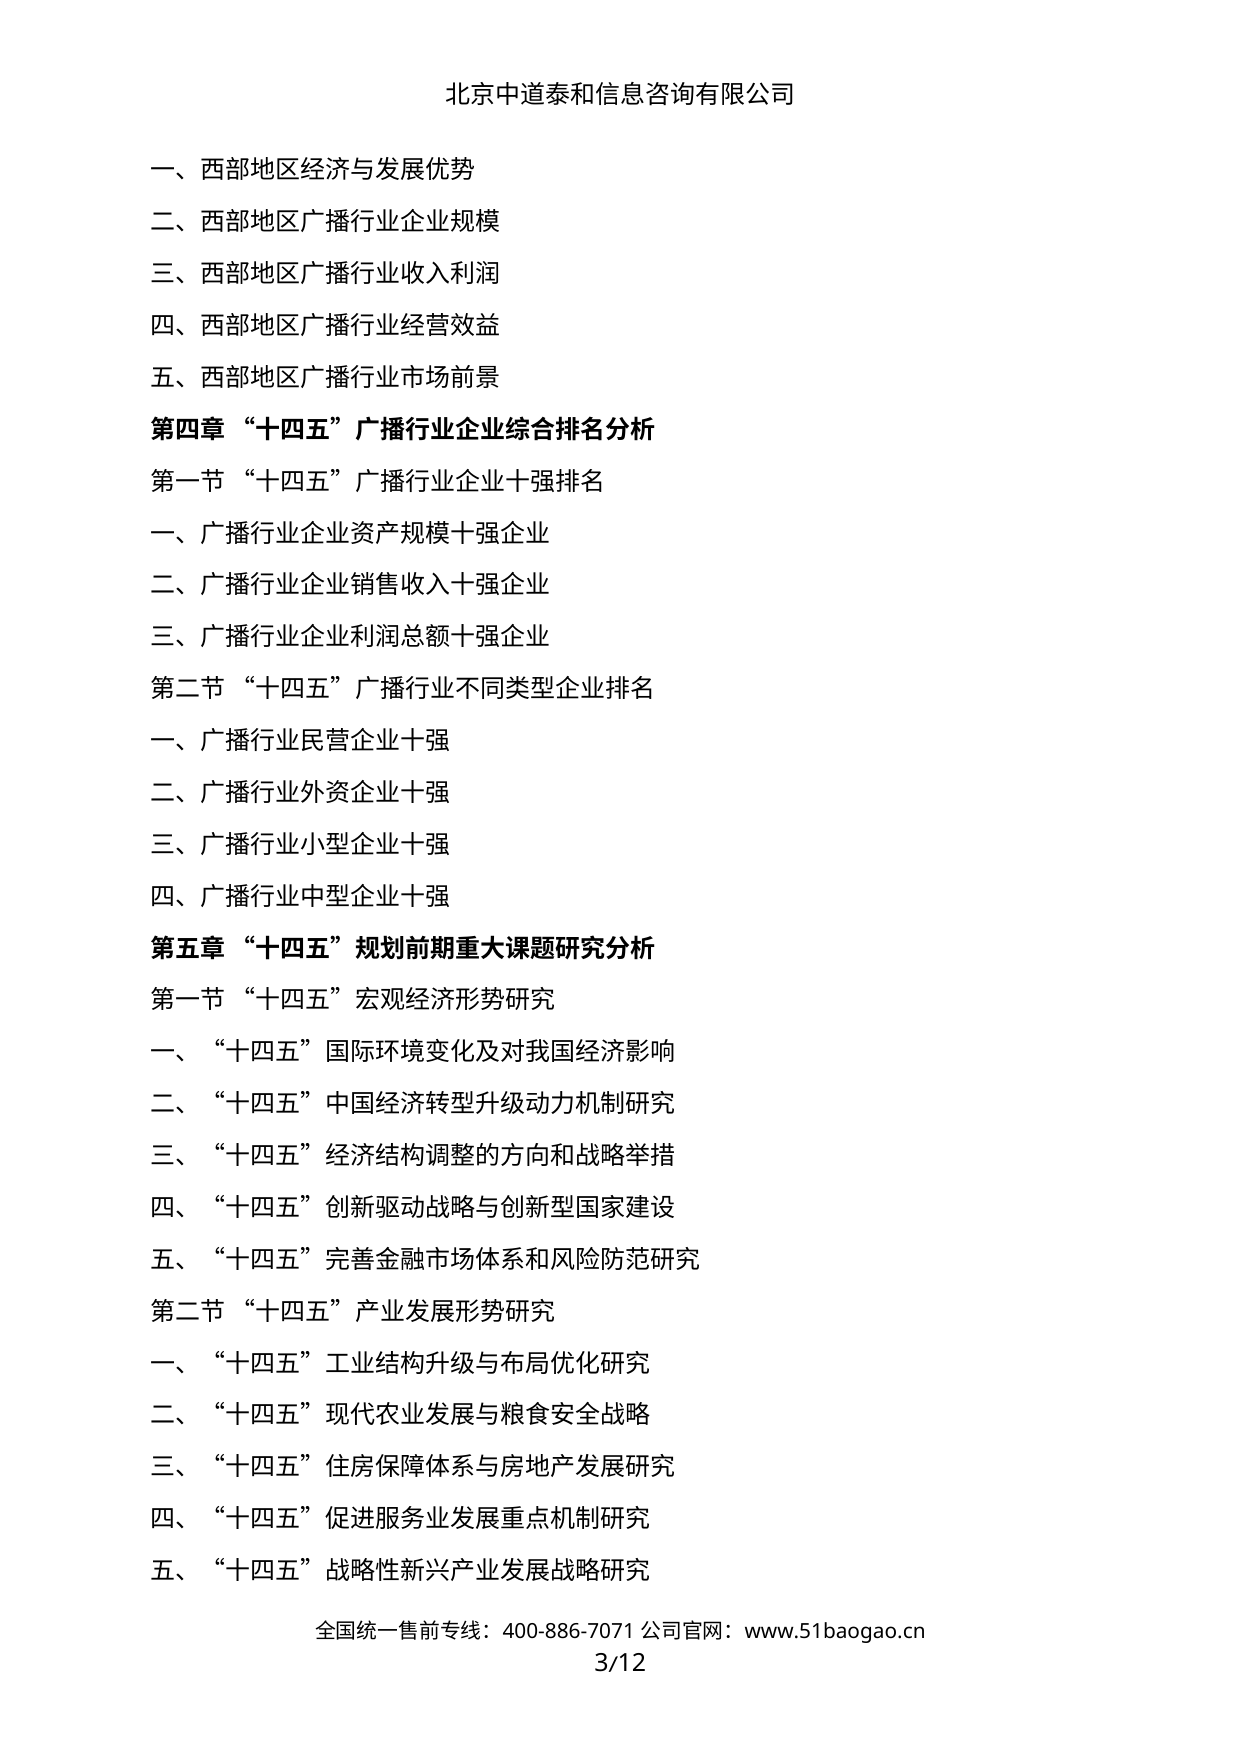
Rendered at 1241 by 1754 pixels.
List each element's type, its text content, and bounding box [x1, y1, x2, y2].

text 一、广播行业企业资产规模十强企业 [150, 513, 1090, 549]
text 四、广播行业中型企业十强 [150, 876, 1090, 912]
text 第二节 “十四五”产业发展形势研究 [150, 1291, 1090, 1327]
text 第五章 “十四五”规划前期重大课题研究分析 [150, 928, 1090, 964]
text 二、“十四五”现代农业发展与粮食安全战略 [150, 1395, 1090, 1431]
text 二、广播行业外资企业十强 [150, 772, 1090, 809]
text 四、西部地区广播行业经营效益 [150, 306, 1090, 342]
text 一、西部地区经济与发展优势 [150, 150, 1090, 186]
text 一、“十四五”工业结构升级与布局优化研究 [150, 1343, 1090, 1379]
text 第四章 “十四五”广播行业企业综合排名分析 [150, 409, 1090, 446]
text 五、西部地区广播行业市场前景 [150, 357, 1090, 394]
text 二、西部地区广播行业企业规模 [150, 202, 1090, 238]
text 四、“十四五”促进服务业发展重点机制研究 [150, 1499, 1090, 1535]
text 三、“十四五”经济结构调整的方向和战略举措 [150, 1136, 1090, 1172]
text 三、广播行业企业利润总额十强企业 [150, 617, 1090, 653]
text 一、“十四五”国际环境变化及对我国经济影响 [150, 1032, 1090, 1068]
text 三、“十四五”住房保障体系与房地产发展研究 [150, 1447, 1090, 1483]
text 二、“十四五”中国经济转型升级动力机制研究 [150, 1084, 1090, 1120]
text 第二节 “十四五”广播行业不同类型企业排名 [150, 669, 1090, 705]
text 第一节 “十四五”宏观经济形势研究 [150, 980, 1090, 1016]
text 四、“十四五”创新驱动战略与创新型国家建设 [150, 1187, 1090, 1224]
text 第一节 “十四五”广播行业企业十强排名 [150, 461, 1090, 497]
text 五、“十四五”战略性新兴产业发展战略研究 [150, 1551, 1090, 1587]
text 三、西部地区广播行业收入利润 [150, 254, 1090, 290]
text 二、广播行业企业销售收入十强企业 [150, 565, 1090, 601]
text 三、广播行业小型企业十强 [150, 824, 1090, 861]
text 五、“十四五”完善金融市场体系和风险防范研究 [150, 1239, 1090, 1276]
text 一、广播行业民营企业十强 [150, 721, 1090, 757]
